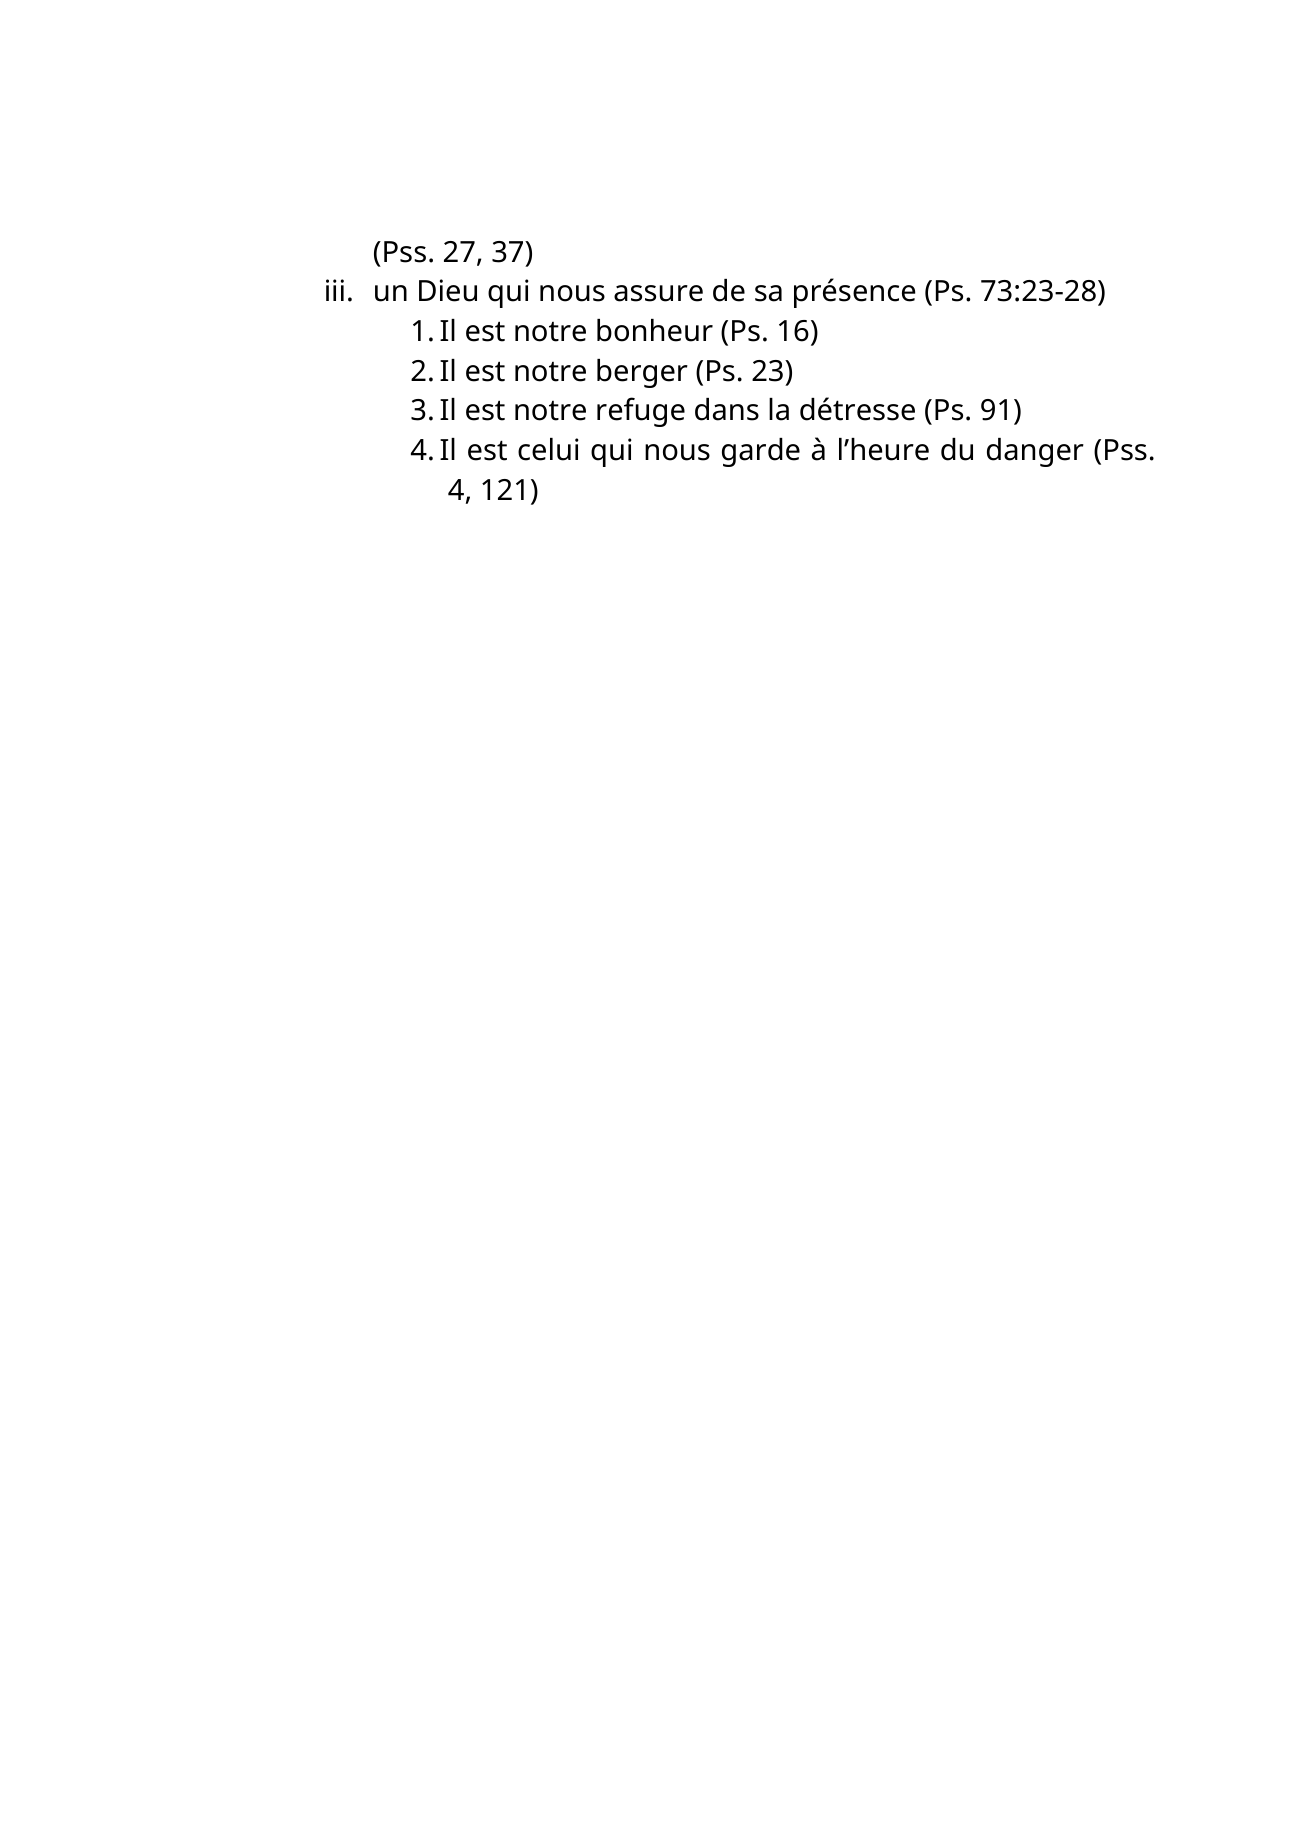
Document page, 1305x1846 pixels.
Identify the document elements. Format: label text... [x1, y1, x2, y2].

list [354, 231, 1157, 271]
list Il est notre berger (Ps. 23) [410, 350, 1157, 389]
list Il est notre bonheur (Ps. 16) [410, 310, 1157, 350]
list un Dieu qui nous assure de sa présence (Ps. 73:23-28) [354, 271, 1157, 310]
list Il est notre refuge dans la détresse (Ps. 91) [410, 389, 1157, 429]
list Il est celui qui nous garde à l’heure du danger (Pss. 4, 121) [410, 429, 1157, 509]
